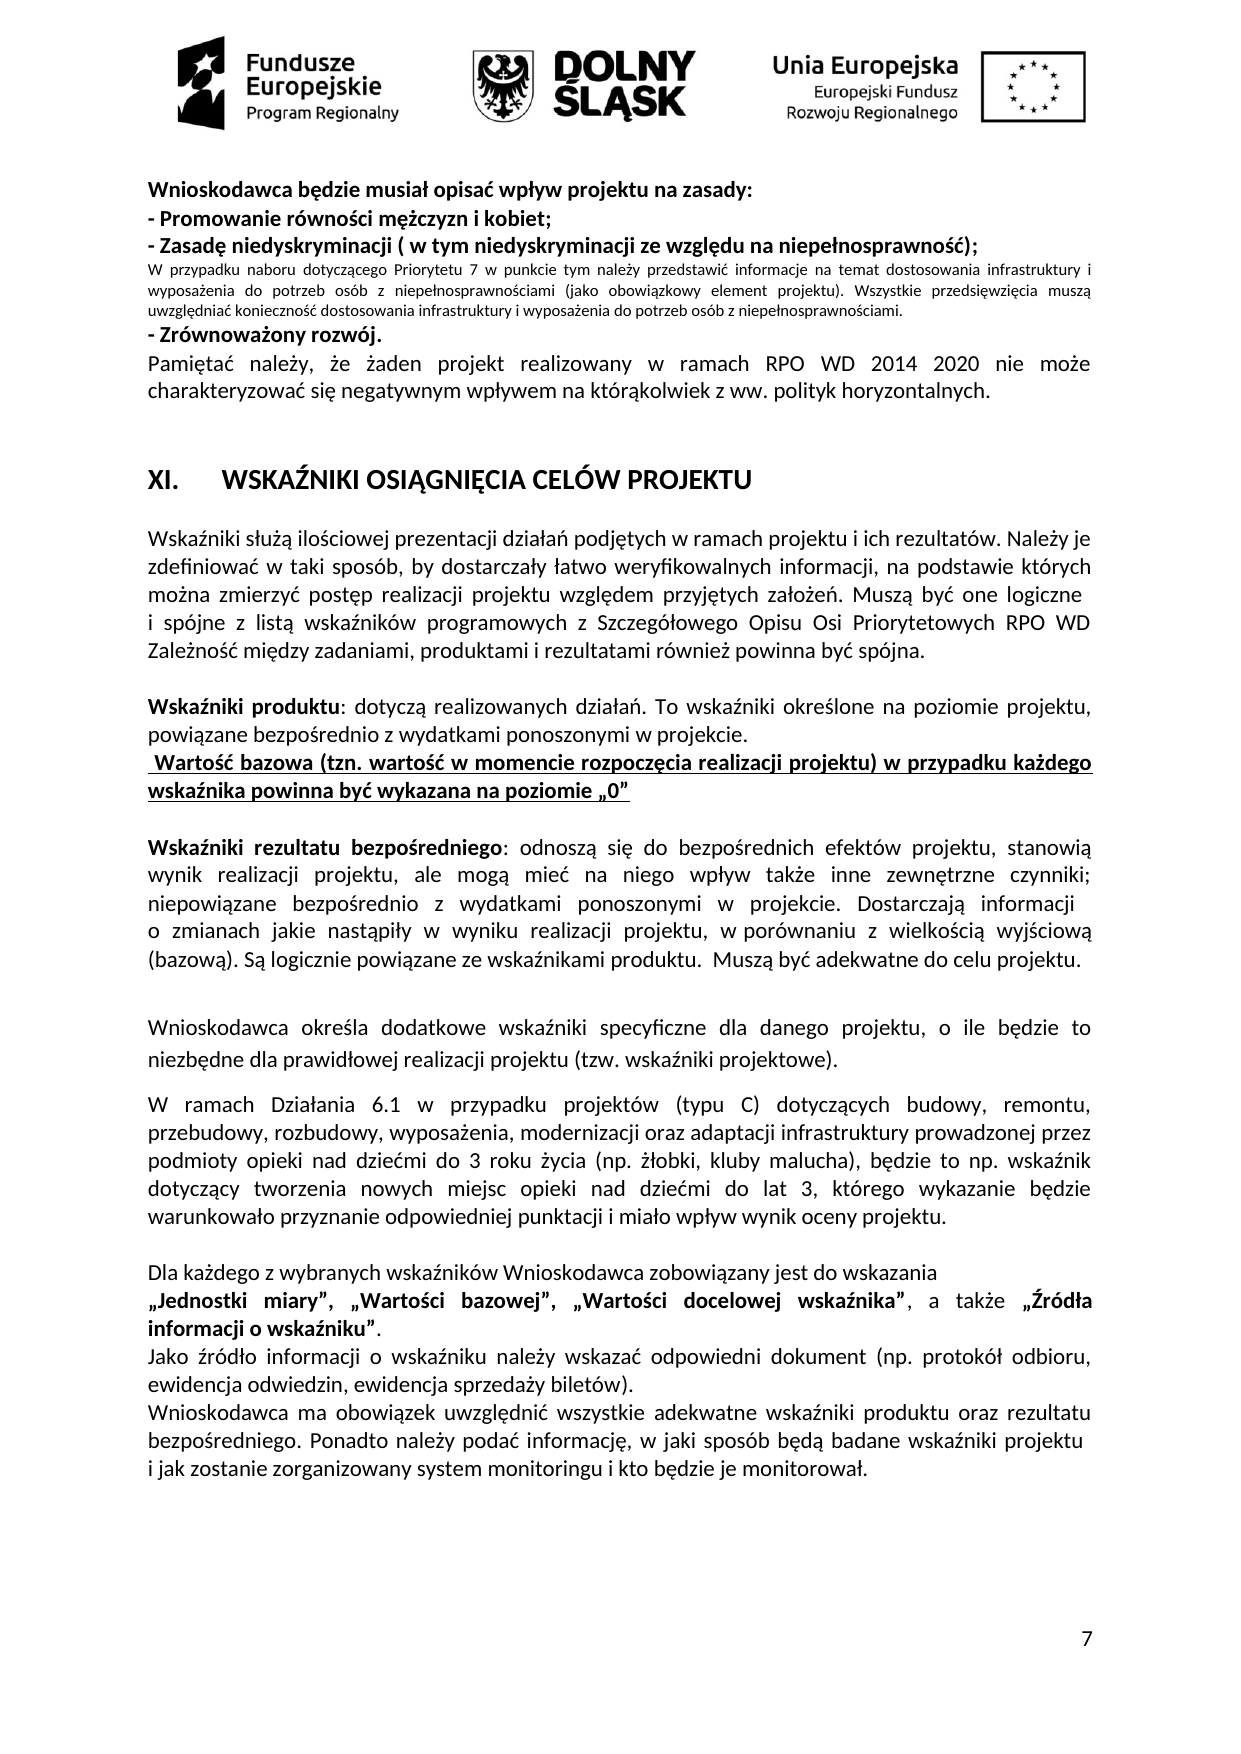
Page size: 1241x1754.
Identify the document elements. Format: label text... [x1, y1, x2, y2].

text Jako źródło informacji o wskaźniku należy wskazać odpowiedni dokument (np. protokół odbioru, ewidencja odwiedzin, ewidencja sprzedaży biletów). [148, 1342, 1093, 1398]
subtitle WSKAŹNIKI OSIĄGNIĘCIA CELÓW PROJEKTU [148, 461, 1093, 496]
text Wartość bazowa (tzn. wartość w momencie rozpoczęcia realizacji projektu) w przypadku każdego wskaźnika powinna być wykazana na poziomie „0” [148, 748, 1093, 773]
text - Zasadę niedyskryminacji ( w tym niedyskryminacji ze względu na niepełnosprawność); [148, 232, 1093, 260]
text „Jednostki miary”, „Wartości bazowej”, „Wartości docelowej wskaźnika”, a także „Źródła informacji o wskaźniku”. [148, 1286, 1093, 1342]
text Wskaźniki służą ilościowej prezentacji działań podjętych w ramach projektu i ich rezultatów. Należy je zdefiniować w taki sposób, by dostarczały łatwo weryfikowalnych informacji, na podstawie których można zmierzyć postęp realizacji projektu względem przyjętych założeń. Muszą być one logiczne i spójne z listą wskaźników programowych z Szczegółowego Opisu Osi Priorytetowych RPO WD Zależność między zadaniami, produktami i rezultatami również powinna być spójna. [148, 524, 1093, 664]
picture [177, 29, 1086, 142]
text - Zrównoważony rozwój. [148, 321, 1093, 349]
text - Promowanie równości mężczyzn i kobiet; [148, 204, 1093, 232]
text Dla każdego z wybranych wskaźników Wnioskodawca zobowiązany jest do wskazania [148, 1258, 1093, 1286]
text Wskaźniki produktu: dotyczą realizowanych działań. To wskaźniki określone na poziomie projektu, powiązane bezpośrednio z wydatkami ponoszonymi w projekcie. [148, 692, 1093, 748]
text W ramach Działania 6.1 w przypadku projektów (typu C) dotyczących budowy, remontu, przebudowy, rozbudowy, wyposażenia, modernizacji oraz adaptacji infrastruktury prowadzonej przez podmioty opieki nad dziećmi do 3 roku życia (np. żłobki, kluby malucha), będzie to np. wskaźnik dotyczący tworzenia nowych miejsc opieki nad dziećmi do lat 3, którego wykazanie będzie warunkowało przyznanie odpowiedniej punktacji i miało wpływ wynik oceny projektu. [148, 1090, 1093, 1230]
text Wartość bazowa (tzn. wartość w momencie rozpoczęcia realizacji projektu) w przypadku każdego wskaźnika powinna być wykazana na poziomie „0” [148, 774, 1093, 804]
text Wnioskodawca określa dodatkowe wskaźniki specyficzne dla danego projektu, o ile będzie to niezbędne dla prawidłowej realizacji projektu (tzw. wskaźniki projektowe). [148, 1013, 1093, 1073]
text Wnioskodawca ma obowiązek uwzględnić wszystkie adekwatne wskaźniki produktu oraz rezultatu bezpośredniego. Ponadto należy podać informację, w jaki sposób będą badane wskaźniki projektu i jak zostanie zorganizowany system monitoringu i kto będzie je monitorował. [148, 1398, 1093, 1482]
text W przypadku naboru dotyczącego Priorytetu 7 w punkcie tym należy przedstawić informacje na temat dostosowania infrastruktury i wyposażenia do potrzeb osób z niepełnosprawnościami (jako obowiązkowy element projektu). Wszystkie przedsięwzięcia muszą uwzględniać konieczność dostosowania infrastruktury i wyposażenia do potrzeb osób z niepełnosprawnościami. [148, 260, 1093, 321]
text Pamiętać należy, że żaden projekt realizowany w ramach RPO WD 2014 2020 nie może charakteryzować się negatywnym wpływem na którąkolwiek z ww. polityk horyzontalnych. [148, 349, 1093, 405]
text Wskaźniki rezultatu bezpośredniego: odnoszą się do bezpośrednich efektów projektu, stanowią wynik realizacji projektu, ale mogą mieć na niego wpływ także inne zewnętrzne czynniki; niepowiązane bezpośrednio z wydatkami ponoszonymi w projekcie. Dostarczają informacji o zmianach jakie nastąpiły w wyniku realizacji projektu, w porównaniu z wielkością wyjściową (bazową). Są logicznie powiązane ze wskaźnikami produktu. Muszą być adekwatne do celu projektu. [148, 833, 1093, 973]
text Wnioskodawca będzie musiał opisać wpływ projektu na zasady: [148, 176, 1093, 204]
